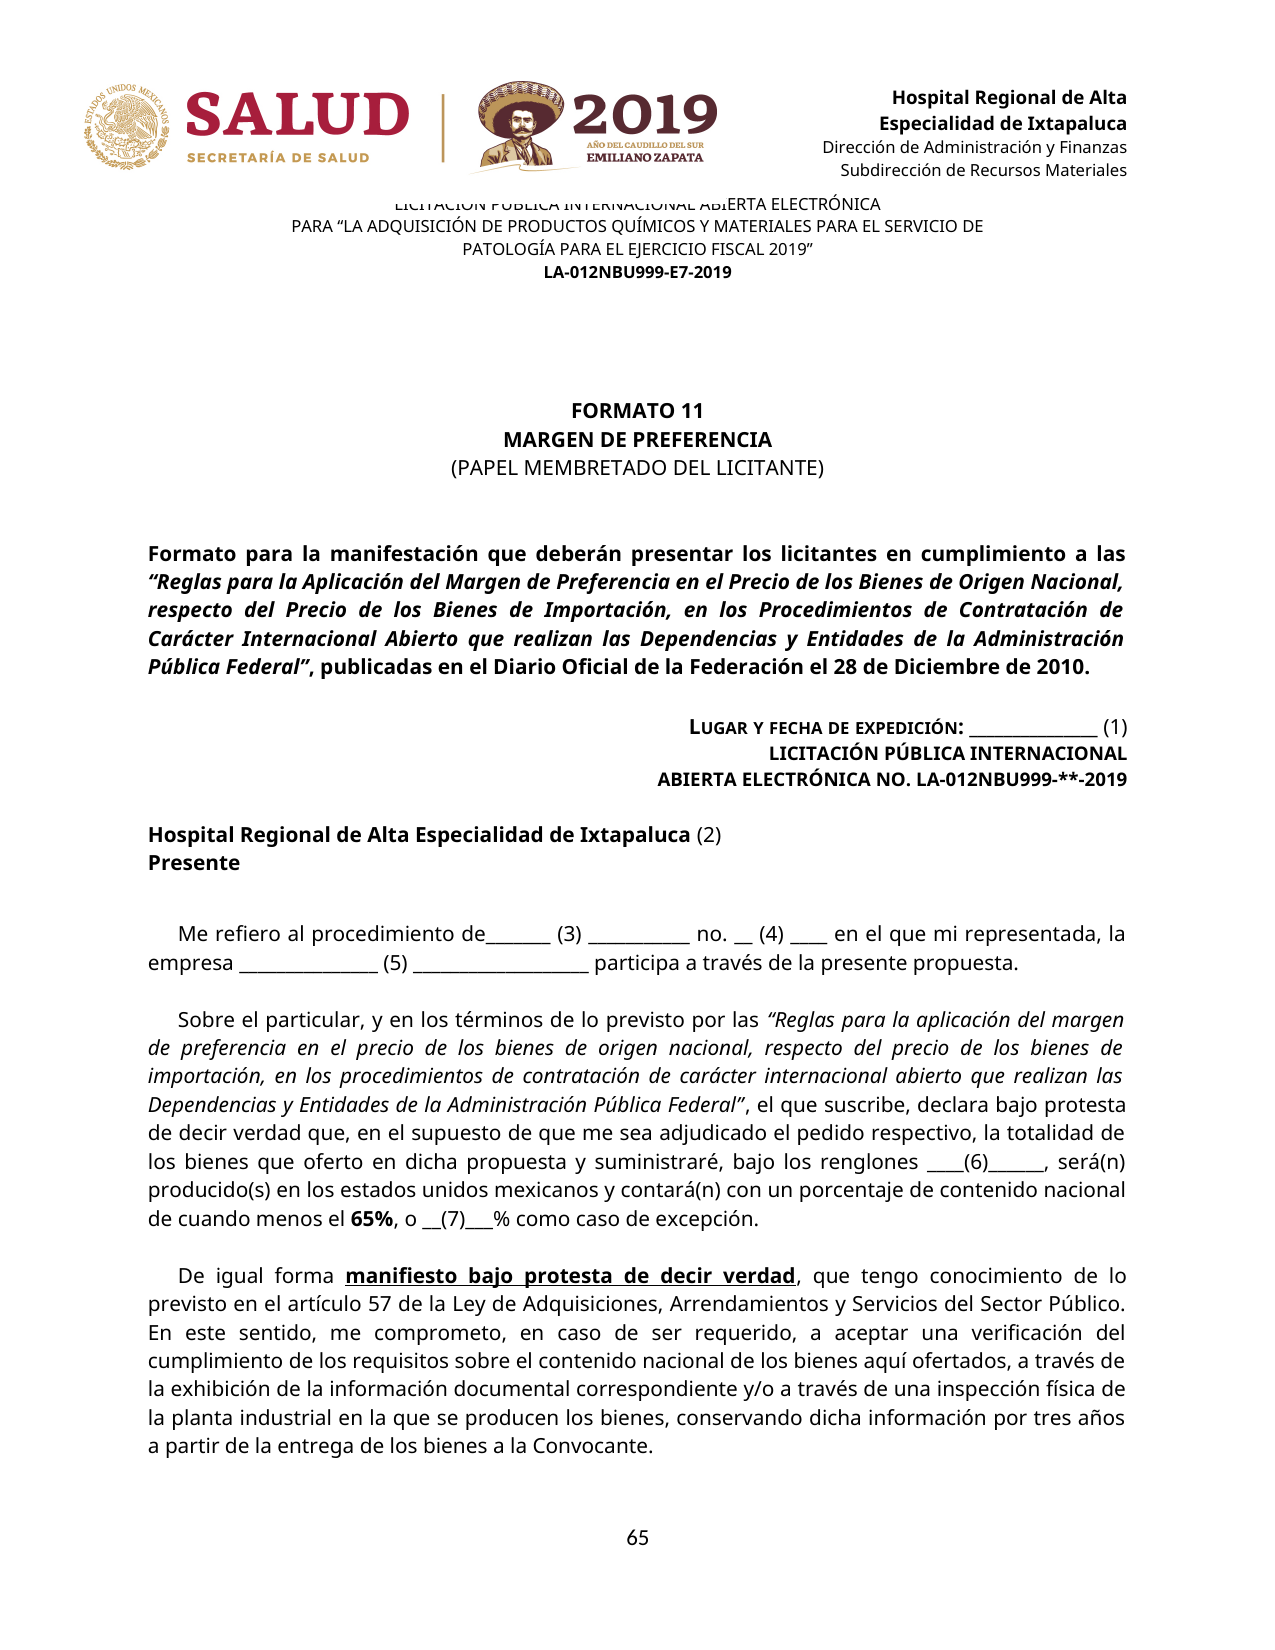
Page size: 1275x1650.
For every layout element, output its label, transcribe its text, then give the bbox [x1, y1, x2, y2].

text Me refiero al procedimiento de_______ (3) ___________ no. __ (4) ____ en el que mi representada, la empresa _______________ (5) ___________________ participa a través de la presente propuesta. [148, 919, 1127, 976]
text Presente [148, 848, 1127, 877]
text De igual forma manifiesto bajo protesta de decir verdad, que tengo conocimiento de lo previsto en el artículo 57 de la Ley de Adquisiciones, Arrendamientos y Servicios del Sector Público. En este sentido, me comprometo, en caso de ser requerido, a aceptar una verificación del cumplimiento de los requisitos sobre el contenido nacional de los bienes aquí ofertados, a través de la exhibición de la información documental correspondiente y/o a través de una inspección física de la planta industrial en la que se producen los bienes, conservando dicha información por tres años a partir de la entrega de los bienes a la Convocante. [148, 1261, 1127, 1460]
picture [38, 27, 728, 207]
text MARGEN DE PREFERENCIA [148, 425, 1127, 453]
text ABIERTA ELECTRÓNICA NO. LA-012NBU999-**-2019 [148, 766, 1127, 792]
text Formato para la manifestación que deberán presentar los licitantes en cumplimiento a las “Reglas para la Aplicación del Margen de Preferencia en el Precio de los Bienes de Origen Nacional, respecto del Precio de los Bienes de Importación, en los Procedimientos de Contratación de Carácter Internacional Abierto que realizan las Dependencias y Entidades de la Administración Pública Federal”, publicadas en el Diario Oficial de la Federación el 28 de Diciembre de 2010. [148, 539, 1127, 681]
text Lugar y fecha de expedición: _______________ (1) [148, 712, 1127, 741]
text FORMATO 11 [148, 396, 1127, 425]
text LICITACIÓN PÚBLICA INTERNACIONAL [148, 741, 1127, 766]
text Sobre el particular, y en los términos de lo previsto por las “Reglas para la aplicación del margen de preferencia en el precio de los bienes de origen nacional, respecto del precio de los bienes de importación, en los procedimientos de contratación de carácter internacional abierto que realizan las Dependencias y Entidades de la Administración Pública Federal”, el que suscribe, declara bajo protesta de decir verdad que, en el supuesto de que me sea adjudicado el pedido respectivo, la totalidad de los bienes que oferto en dicha propuesta y suministraré, bajo los renglones ____(6)______, será(n) producido(s) en los estados unidos mexicanos y contará(n) con un porcentaje de contenido nacional de cuando menos el 65%, o __(7)___% como caso de excepción. [148, 1005, 1127, 1232]
text Hospital Regional de Alta Especialidad de Ixtapaluca (2) [148, 820, 1127, 848]
text (PAPEL MEMBRETADO DEL LICITANTE) [148, 453, 1127, 482]
